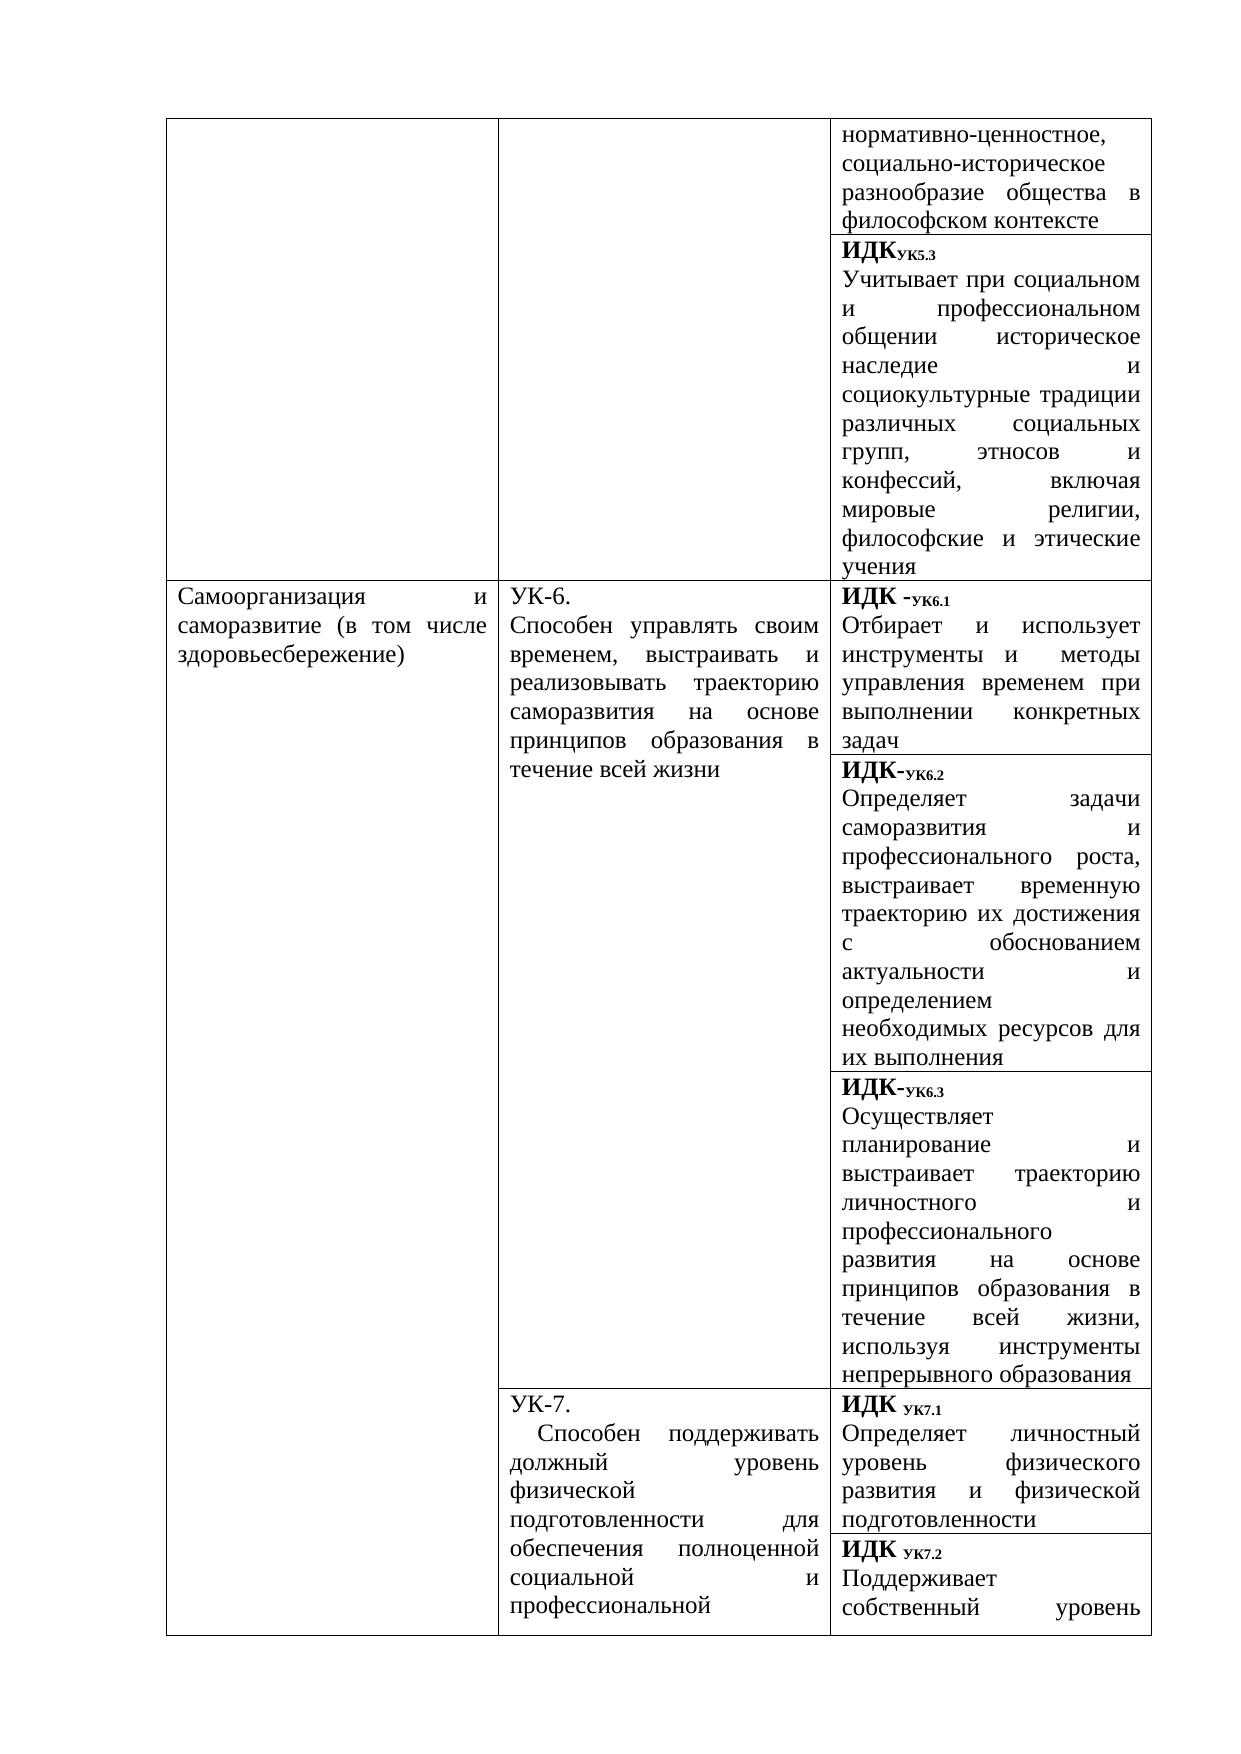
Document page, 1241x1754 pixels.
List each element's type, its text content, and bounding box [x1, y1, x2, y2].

table_cell ИДК-УК6.2 Определяет задачи саморазвития и профессионального роста, выстраивает временную траекторию их достижения с обоснованием актуальности и определением необходимых ресурсов для их выполнения [831, 755, 1151, 1071]
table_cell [831, 1534, 1151, 1635]
table_cell ИДК -УК6.1 Отбирает и использует инструменты и методы управления временем при выполнении конкретных задач [831, 581, 1151, 754]
table_cell ИДК УК7.1 Определяет личностный уровень физического развития и физической подготовленности [831, 1389, 1151, 1533]
table_cell УК-6. Способен управлять своим временем, выстраивать и реализовывать траекторию саморазвития на основе принципов образования в течение всей жизни [499, 581, 830, 1388]
table_cell ИДКУК5.3 Учитывает при социальном и профессиональном общении историческое наследие и социокультурные традиции различных социальных групп, этносов и конфессий, включая мировые религии, философские и этические учения [831, 235, 1151, 580]
table_cell УК-7. Способен поддерживать должный уровень физической подготовленности для обеспечения полноценной социальной и профессиональной деятельности [499, 1389, 830, 1635]
table_cell ИДК-УК6.3 Осуществляет планирование и выстраивает траекторию личностного и профессионального развития на основе принципов образования в течение всей жизни, используя инструменты непрерывного образования [831, 1072, 1151, 1388]
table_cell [831, 119, 1151, 234]
table_cell Самоорганизация и саморазвитие (в том числе здоровьесбережение) [167, 581, 498, 1635]
